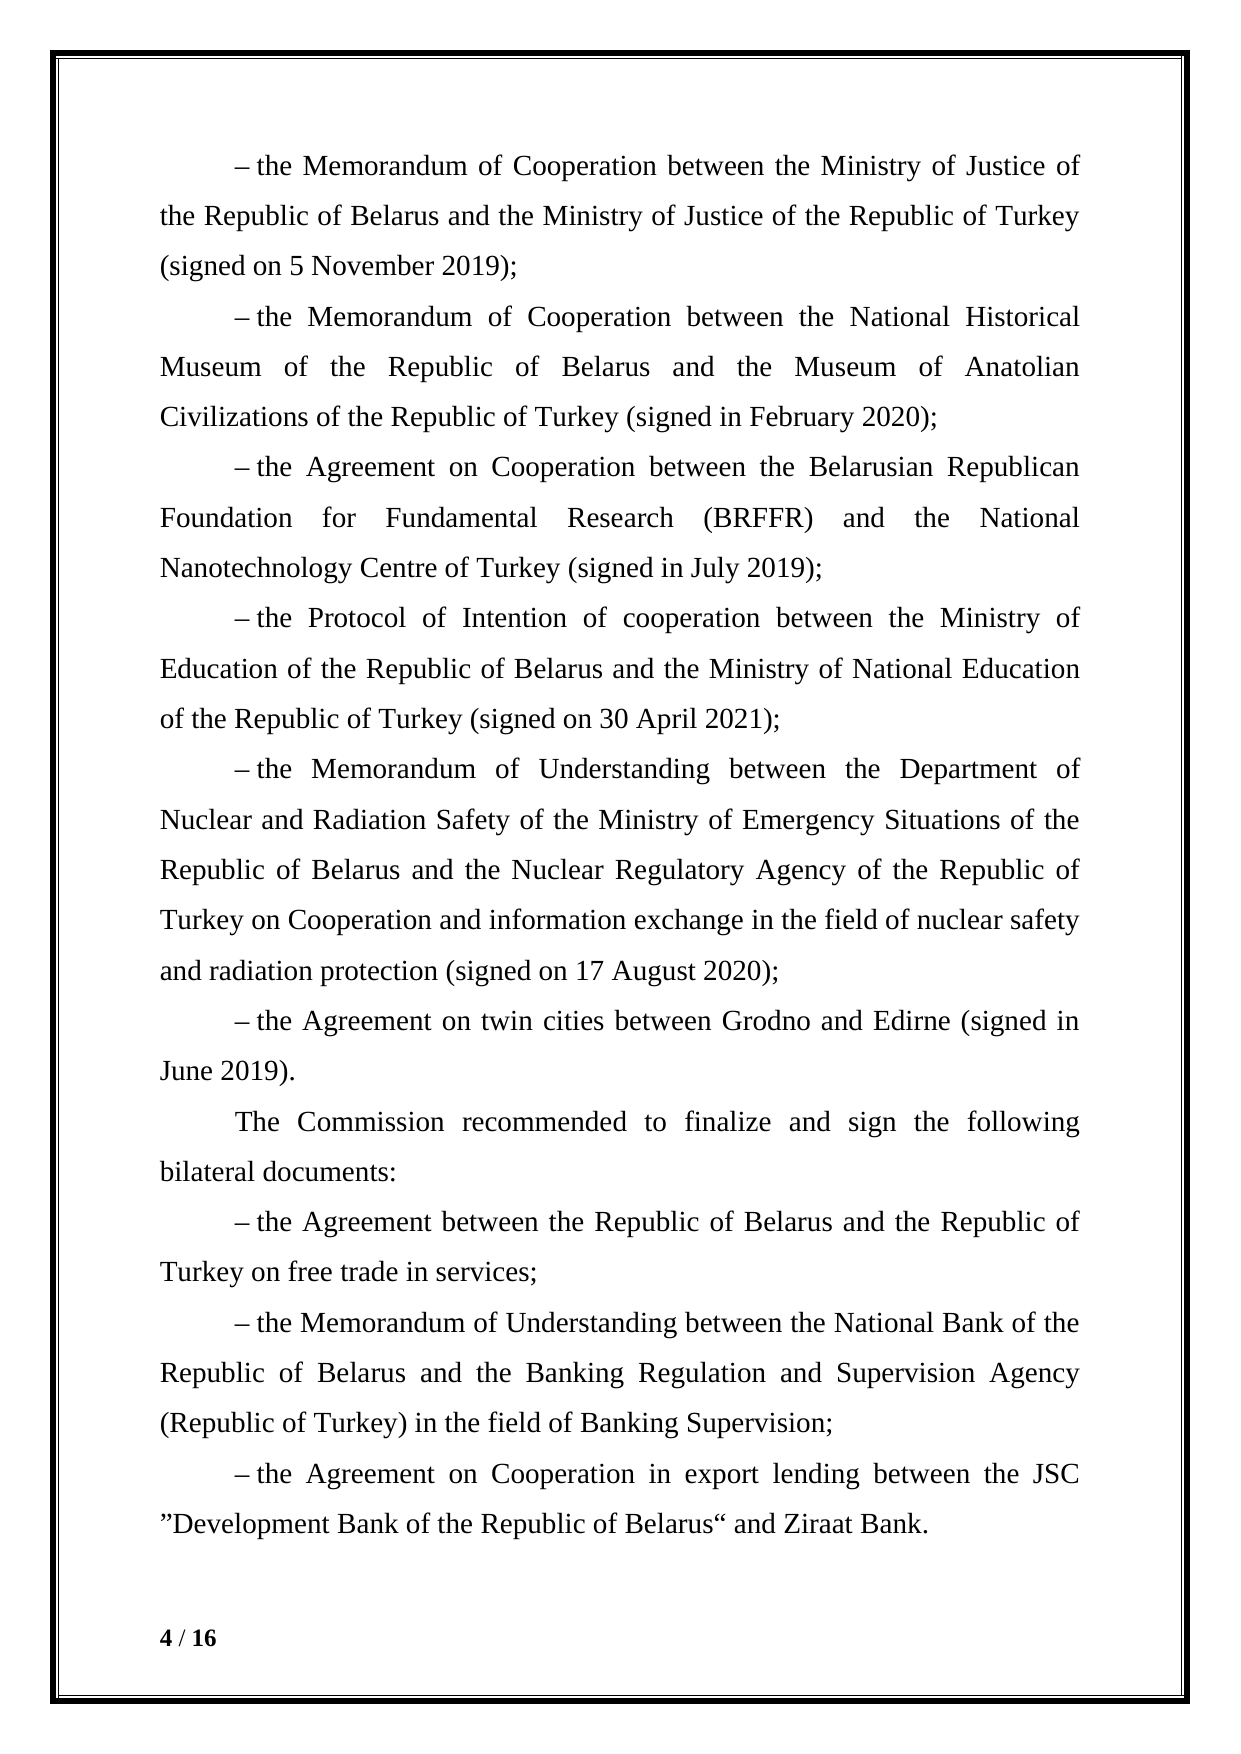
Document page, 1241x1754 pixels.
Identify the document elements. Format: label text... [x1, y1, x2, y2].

text – the Agreement on Cooperation between the Belarusian Republican Foundation for Fundamental Research (BRFFR) and the National Nanotechnology Centre of Turkey (signed in July 2019); [159, 449, 1081, 584]
text – the Agreement on Cooperation in export lending between the JSC ”Development Bank of the Republic of Belarus“ and Ziraat Bank. [159, 1456, 1081, 1540]
text – the Agreement between the Republic of Belarus and the Republic of Turkey on free trade in services; [159, 1204, 1081, 1288]
text – the Memorandum of Understanding between the Department of Nuclear and Radiation Safety of the Ministry of Emergency Situations of the Republic of Belarus and the Nuclear Regulatory Agency of the Republic of Turkey on Cooperation and information exchange in the field of nuclear safety and radiation protection (signed on 17 August 2020); [159, 751, 1081, 986]
text – the Memorandum of Cooperation between the Ministry of Justice of the Republic of Belarus and the Ministry of Justice of the Republic of Turkey (signed on 5 November 2019); [159, 148, 1081, 282]
text – the Memorandum of Understanding between the National Bank of the Republic of Belarus and the Banking Regulation and Supervision Agency (Republic of Turkey) in the field of Banking Supervision; [159, 1305, 1081, 1439]
text – the Memorandum of Cooperation between the National Historical Museum of the Republic of Belarus and the Museum of Anatolian Civilizations of the Republic of Turkey (signed in February 2020); [159, 299, 1081, 433]
text The Commission recommended to finalize and sign the following bilateral documents: [159, 1104, 1081, 1187]
text – the Agreement on twin cities between Grodno and Edirne (signed in June 2019). [159, 1003, 1081, 1087]
text – the Protocol of Intention of cooperation between the Ministry of Education of the Republic of Belarus and the Ministry of National Education of the Republic of Turkey (signed on 30 April 2021); [159, 601, 1081, 735]
